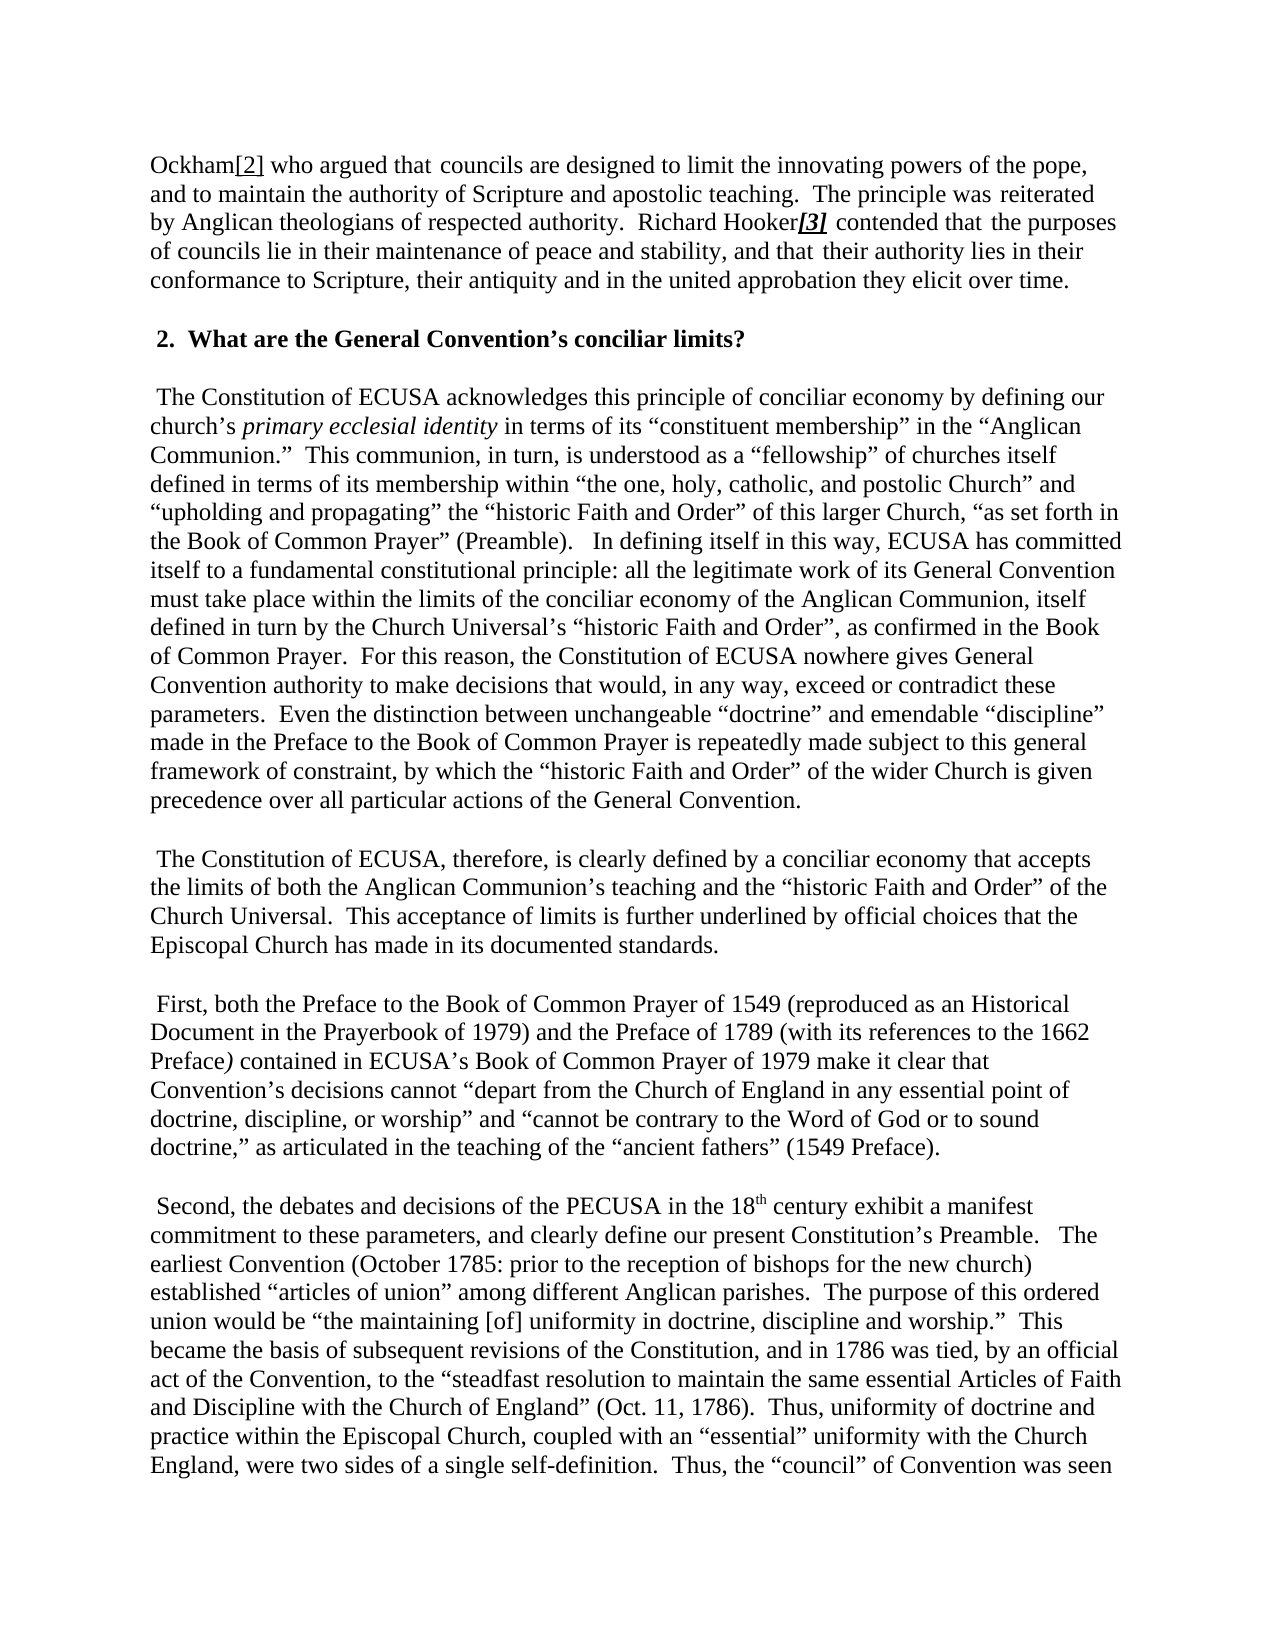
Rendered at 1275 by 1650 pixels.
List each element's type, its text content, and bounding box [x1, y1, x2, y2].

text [150, 1191, 1125, 1479]
text First, both the Preface to the Book of Common Prayer of 1549 (reproduced as an Historical Document in the Prayerbook of 1979) and the Preface of 1789 (with its references to the 1662 Preface) contained in ECUSA’s Book of Common Prayer of 1979 make it clear that Convention’s decisions cannot “depart from the Church of England in any essential point of doctrine, discipline, or worship” and “cannot be contrary to the Word of God or to sound doctrine,” as articulated in the teaching of the “ancient fathers” (1549 Preface). [150, 989, 1125, 1161]
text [150, 150, 1125, 294]
text The Constitution of ECUSA acknowledges this principle of conciliar economy by defining our church’s primary ecclesial identity in terms of its “constituent membership” in the “Anglican Communion.” This communion, in turn, is understood as a “fellowship” of churches itself defined in terms of its membership within “the one, holy, catholic, and postolic Church” and “upholding and propagating” the “historic Faith and Order” of this larger Church, “as set forth in the Book of Common Prayer” (Preamble). In defining itself in this way, ECUSA has committed itself to a fundamental constitutional principle: all the legitimate work of its General Convention must take place within the limits of the conciliar economy of the Anglican Communion, itself defined in turn by the Church Universal’s “historic Faith and Order”, as confirmed in the Book of Common Prayer. For this reason, the Constitution of ECUSA nowhere gives General Convention authority to make decisions that would, in any way, exceed or contradict these parameters. Even the distinction between unchangeable “doctrine” and emendable “discipline” made in the Preface to the Book of Common Prayer is repeatedly made subject to this general framework of constraint, by which the “historic Faith and Order” of the wider Church is given precedence over all particular actions of the General Convention. [150, 382, 1125, 814]
text The Constitution of ECUSA, therefore, is clearly defined by a conciliar economy that accepts the limits of both the Anglican Communion’s teaching and the “historic Faith and Order” of the Church Universal. This acceptance of limits is further underlined by official choices that the Episcopal Church has made in its documented standards. [150, 844, 1125, 959]
text 2. What are the General Convention’s conciliar limits? [150, 324, 1125, 352]
